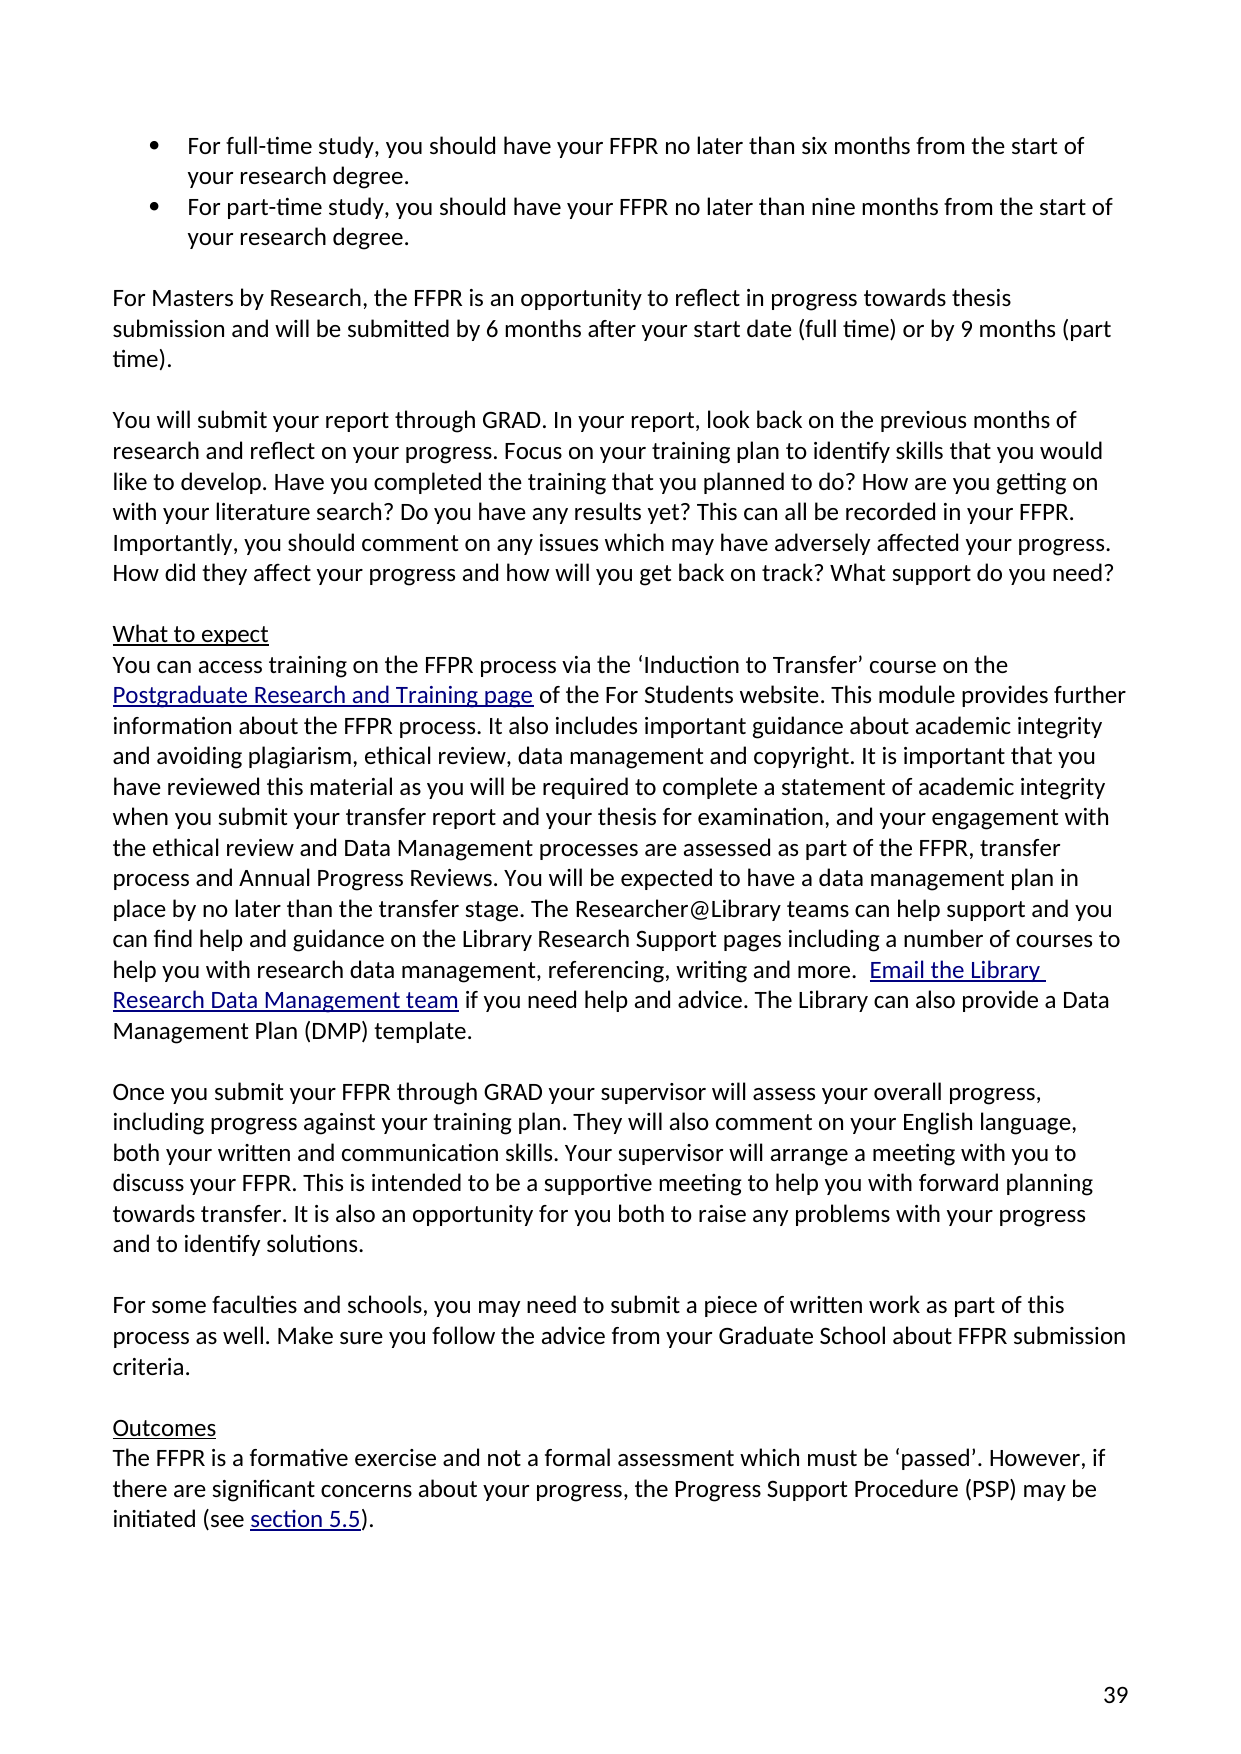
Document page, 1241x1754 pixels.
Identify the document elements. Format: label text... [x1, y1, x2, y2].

text Once you submit your FFPR through GRAD your supervisor will assess your overall progress, including progress against your training plan. They will also comment on your English language, both your written and communication skills. Your supervisor will arrange a meeting with you to discuss your FFPR. This is intended to be a supportive meeting to help you with forward planning towards transfer. It is also an opportunity for you both to raise any problems with your progress and to identify solutions. [112, 1076, 1128, 1259]
text Outcomes [112, 1412, 1128, 1442]
text For Masters by Research, the FFPR is an opportunity to reflect in progress towards thesis submission and will be submitted by 6 months after your start date (full time) or by 9 months (part time). [112, 282, 1128, 374]
text You will submit your report through GRAD. In your report, look back on the previous months of research and reflect on your progress. Focus on your training plan to identify skills that you would like to develop. Have you completed the training that you planned to do? How are you getting on with your literature search? Do you have any results yet? This can all be recorded in your FFPR. Importantly, you should comment on any issues which may have adversely affected your progress. How did they affect your progress and how will you get back on track? What support do you need? [112, 404, 1128, 588]
text What to expect [112, 618, 1128, 649]
text The FFPR is a formative exercise and not a formal assessment which must be ‘passed’. However, if there are significant concerns about your progress, the Progress Support Procedure (PSP) may be initiated (see section 5.5). [112, 1442, 1128, 1534]
text You can access training on the FFPR process via the ‘Induction to Transfer’ course on the Postgraduate Research and Training page of the For Students website. This module provides further information about the FFPR process. It also includes important guidance about academic integrity and avoiding plagiarism, ethical review, data management and copyright. It is important that you have reviewed this material as you will be required to complete a statement of academic integrity when you submit your transfer report and your thesis for examination, and your engagement with the ethical review and Data Management processes are assessed as part of the FFPR, transfer process and Annual Progress Reviews. You will be expected to have a data management plan in place by no later than the transfer stage. The Researcher@Library teams can help support and you can find help and guidance on the Library Research Support pages including a number of courses to help you with research data management, referencing, writing and more. Email the Library Research Data Management team if you need help and advice. The Library can also provide a Data Management Plan (DMP) template. [112, 649, 1128, 1046]
list For full-time study, you should have your FFPR no later than six months from the start of your research degree. [150, 130, 1128, 191]
text For some faculties and schools, you may need to submit a piece of written work as part of this process as well. Make sure you follow the advice from your Graduate School about FFPR submission criteria. [112, 1290, 1128, 1381]
list For part-time study, you should have your FFPR no later than nine months from the start of your research degree. [150, 191, 1128, 252]
